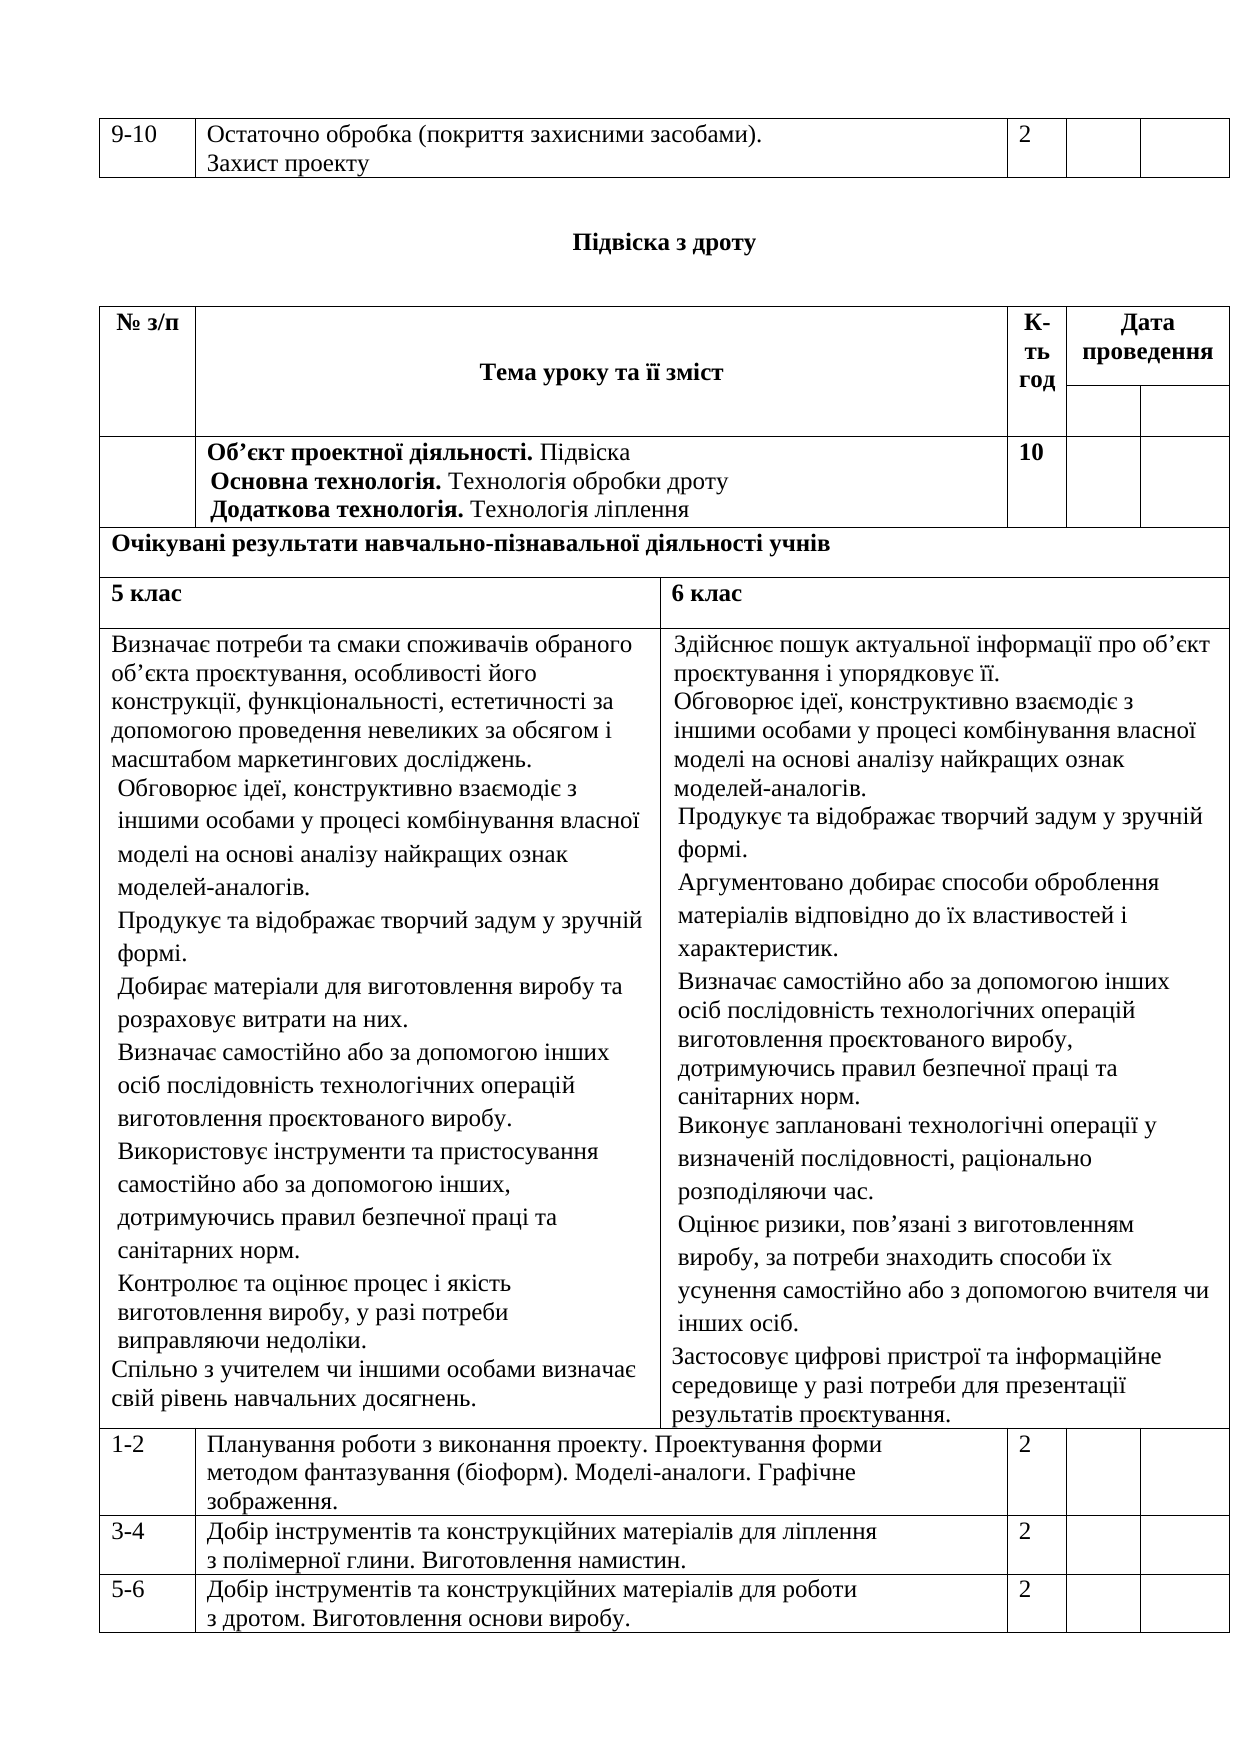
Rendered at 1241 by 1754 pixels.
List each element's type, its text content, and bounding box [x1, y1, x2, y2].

table_cell 5-6 [100, 1575, 195, 1632]
table_cell 2 [1008, 1575, 1066, 1632]
table_cell [1067, 1516, 1140, 1573]
table_header № з/п [100, 307, 195, 436]
text Підвіска з дроту [177, 227, 1152, 256]
table_cell 9-10 [100, 119, 195, 177]
table_cell [1067, 119, 1140, 177]
table_cell 2 [1008, 1429, 1066, 1515]
table_header К-ть год [1008, 307, 1066, 436]
table_cell 2 [1008, 1516, 1066, 1573]
table_cell [1067, 1429, 1140, 1515]
table_header Тема уроку та її зміст [196, 307, 1007, 436]
table_header Дата проведення [1067, 307, 1229, 385]
table_cell Об’єкт проектної діяльності. Підвіска Основна технологія. Технологія обробки дроту Додаткова технологія. Технологія ліплення [196, 437, 1007, 527]
table_cell [1141, 437, 1229, 527]
table_cell [1141, 386, 1229, 436]
table_cell [1067, 386, 1140, 436]
table_cell Очікувані результати навчально-пізнавальної діяльності учнів [100, 528, 1229, 577]
table_cell Остаточно обробка (покриття захисними засобами). Захист проекту [196, 119, 1007, 177]
table_cell 1-2 [100, 1429, 195, 1515]
table_cell 5 клас [100, 578, 660, 628]
table_cell 2 [1008, 119, 1066, 177]
table_cell [100, 437, 195, 527]
table_cell Здійснює пошук актуальної інформації про об’єкт проєктування і упорядковує її. Обговорює ідеї, конструктивно взаємодіє з іншими особами у процесі комбінування власної моделі на основі аналізу найкращих ознак моделей-аналогів. Продукує та відображає творчий задум у зручній формі. Аргументовано добирає способи оброблення матеріалів відповідно до їх властивостей і характеристик. Визначає самостійно або за допомогою інших осіб послідовність технологічних операцій виготовлення проєктованого виробу, дотримуючись правил безпечної праці та санітарних норм. Виконує заплановані технологічні операції у визначеній послідовності, раціонально розподіляючи час. Оцінює ризики, пов’язані з виготовленням виробу, за потреби знаходить способи їх усунення самостійно або з допомогою вчителя чи інших осіб. Застосовує цифрові пристрої та інформаційне середовище у разі потреби для презентації результатів проєктування. [661, 629, 1229, 1428]
table_cell Добір інструментів та конструкційних матеріалів для роботи з дротом. Виготовлення основи виробу. [196, 1575, 1007, 1632]
table_cell Добір інструментів та конструкційних матеріалів для ліплення з полімерної глини. Виготовлення намистин. [196, 1516, 1007, 1573]
table_cell [1067, 437, 1140, 527]
table_cell [1141, 1516, 1229, 1573]
table_cell Планування роботи з виконання проекту. Проектування форми методом фантазування (біоформ). Моделі-аналоги. Графічне зображення. [196, 1429, 1007, 1515]
table_cell [1067, 1575, 1140, 1632]
table_cell [1141, 1429, 1229, 1515]
table_cell 6 клас [661, 578, 1229, 628]
table_cell 10 [1008, 437, 1066, 527]
table_cell [1141, 119, 1229, 177]
table_cell [1141, 1575, 1229, 1632]
table_cell 3-4 [100, 1516, 195, 1573]
table_cell Визначає потреби та смаки споживачів обраного об’єкта проєктування, особливості його конструкції, функціональності, естетичності за допомогою проведення невеликих за обсягом і масштабом маркетингових досліджень. Обговорює ідеї, конструктивно взаємодіє з іншими особами у процесі комбінування власної моделі на основі аналізу найкращих ознак моделей-аналогів. Продукує та відображає творчий задум у зручній формі. Добирає матеріали для виготовлення виробу та розраховує витрати на них. Визначає самостійно або за допомогою інших осіб послідовність технологічних операцій виготовлення проєктованого виробу. Використовує інструменти та пристосування самостійно або за допомогою інших, дотримуючись правил безпечної праці та санітарних норм. Контролює та оцінює процес і якість виготовлення виробу, у разі потреби виправляючи недоліки. Спільно з учителем чи іншими особами визначає свій рівень навчальних досягнень. [100, 629, 660, 1428]
